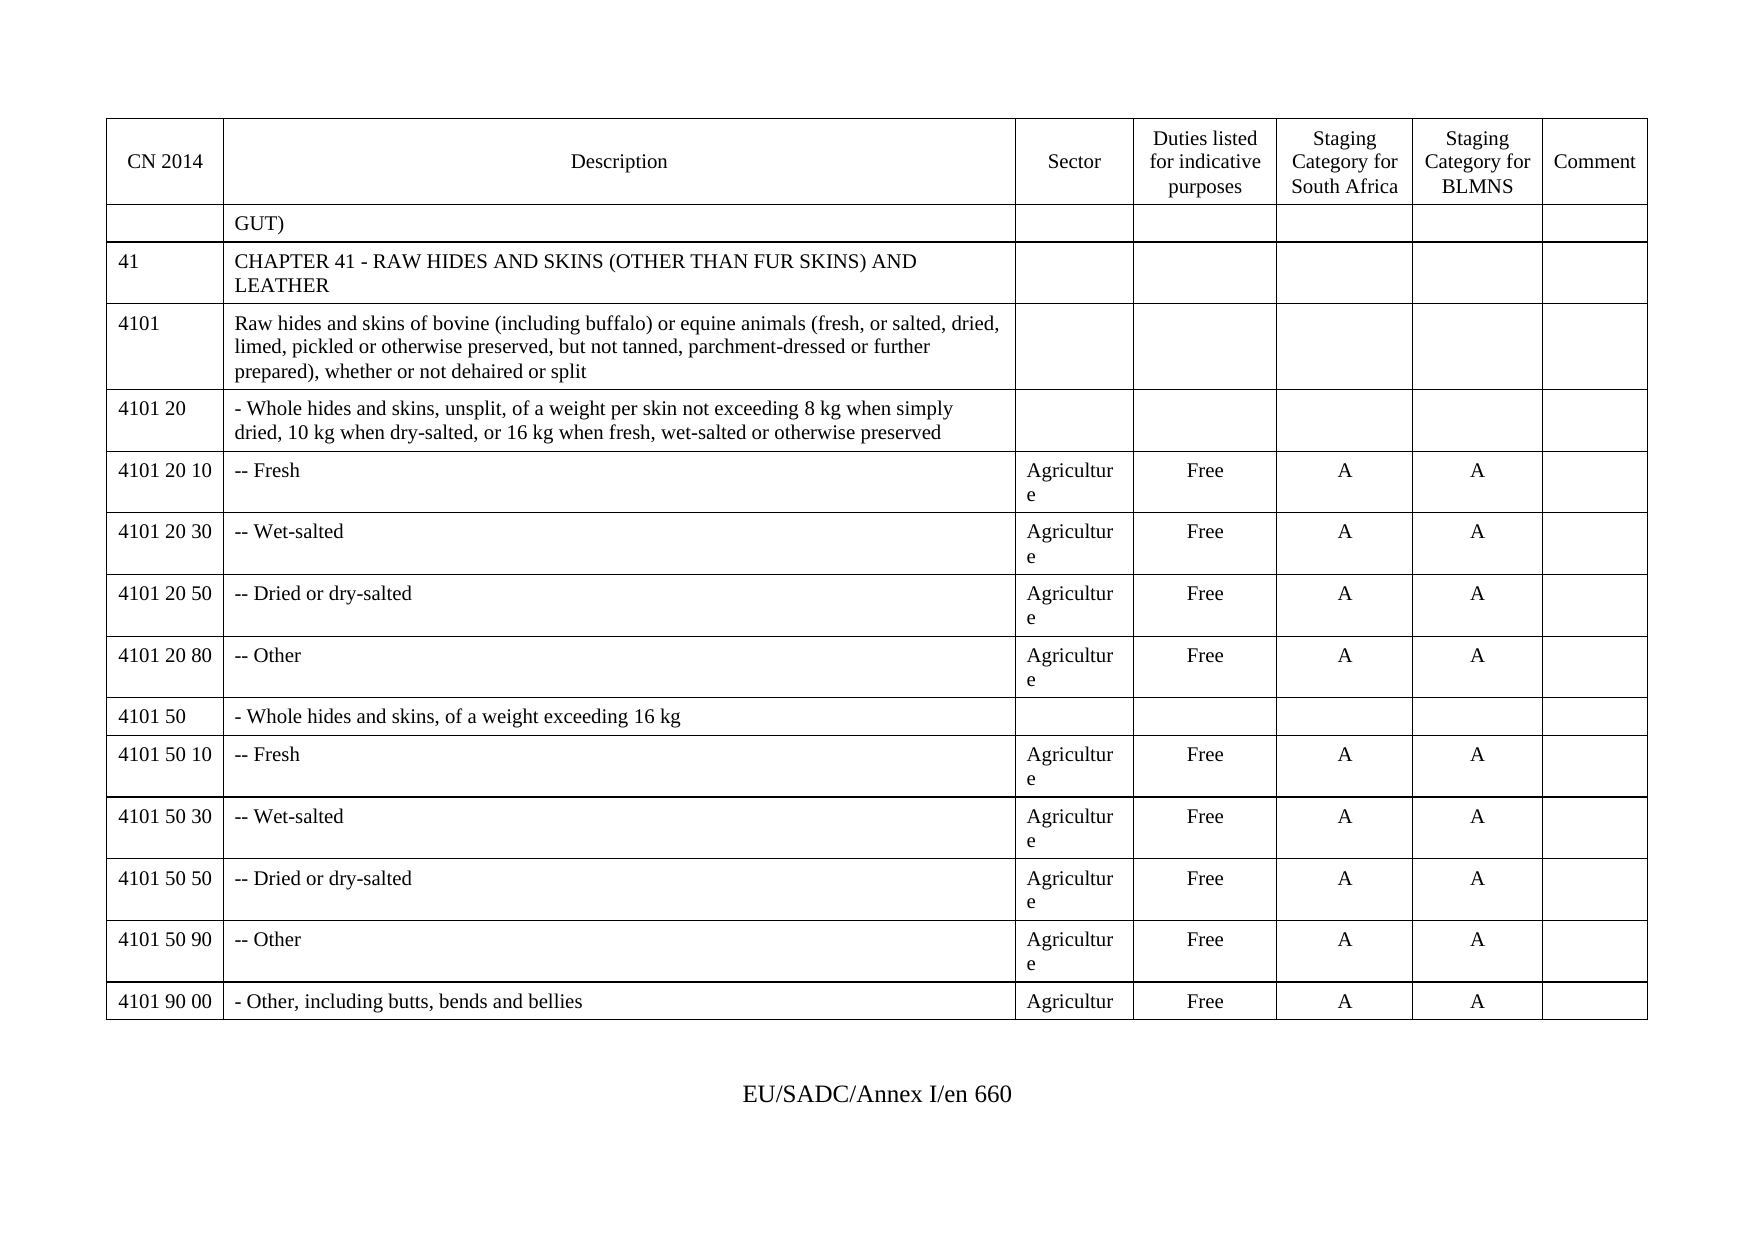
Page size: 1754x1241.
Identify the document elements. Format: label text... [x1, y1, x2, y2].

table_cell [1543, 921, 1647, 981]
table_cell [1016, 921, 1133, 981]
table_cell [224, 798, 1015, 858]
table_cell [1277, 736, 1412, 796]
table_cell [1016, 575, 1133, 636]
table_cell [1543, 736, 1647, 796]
table_cell 4101 20 [107, 390, 223, 451]
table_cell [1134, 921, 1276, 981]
table_cell [1543, 243, 1647, 303]
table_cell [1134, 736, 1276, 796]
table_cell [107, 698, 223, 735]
table_cell [1543, 304, 1647, 389]
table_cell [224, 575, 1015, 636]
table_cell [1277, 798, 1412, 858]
table_cell [1413, 304, 1542, 389]
table_cell [1134, 205, 1276, 241]
table_header Comment [1543, 119, 1647, 204]
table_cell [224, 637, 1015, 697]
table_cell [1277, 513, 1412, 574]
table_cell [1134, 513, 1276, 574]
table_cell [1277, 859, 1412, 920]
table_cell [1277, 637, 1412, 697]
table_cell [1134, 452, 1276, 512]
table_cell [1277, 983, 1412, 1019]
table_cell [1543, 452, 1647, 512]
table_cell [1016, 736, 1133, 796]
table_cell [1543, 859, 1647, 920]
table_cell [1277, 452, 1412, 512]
table_cell [1016, 243, 1133, 303]
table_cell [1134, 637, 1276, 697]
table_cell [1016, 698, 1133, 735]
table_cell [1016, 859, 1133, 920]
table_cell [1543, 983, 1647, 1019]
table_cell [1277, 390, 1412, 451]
table_cell [1277, 205, 1412, 241]
table_cell [1413, 205, 1542, 241]
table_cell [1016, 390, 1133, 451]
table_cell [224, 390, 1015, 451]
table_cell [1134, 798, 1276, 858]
table_cell 4101 [107, 304, 223, 389]
table_cell CHAPTER 41 - RAW HIDES AND SKINS (OTHER THAN FUR SKINS) AND LEATHER [224, 243, 1015, 303]
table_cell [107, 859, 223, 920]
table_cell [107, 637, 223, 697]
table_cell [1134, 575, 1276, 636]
table_cell [1413, 243, 1542, 303]
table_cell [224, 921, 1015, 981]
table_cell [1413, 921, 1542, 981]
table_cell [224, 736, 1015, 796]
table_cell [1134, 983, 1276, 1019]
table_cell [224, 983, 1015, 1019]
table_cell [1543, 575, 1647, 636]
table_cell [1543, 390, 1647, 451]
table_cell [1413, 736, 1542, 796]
table_header Staging Category for BLMNS [1413, 119, 1542, 204]
table_cell [1543, 205, 1647, 241]
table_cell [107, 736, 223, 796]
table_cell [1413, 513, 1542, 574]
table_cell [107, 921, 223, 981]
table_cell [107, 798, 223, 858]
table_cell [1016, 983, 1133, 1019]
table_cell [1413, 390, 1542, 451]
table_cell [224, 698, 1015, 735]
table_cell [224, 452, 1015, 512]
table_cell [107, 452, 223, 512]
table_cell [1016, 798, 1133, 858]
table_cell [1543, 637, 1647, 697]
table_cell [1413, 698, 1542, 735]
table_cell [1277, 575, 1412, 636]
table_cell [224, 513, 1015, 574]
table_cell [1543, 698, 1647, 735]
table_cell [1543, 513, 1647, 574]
table_cell VIII [107, 205, 223, 241]
table_cell [1134, 304, 1276, 389]
table_header Description [224, 119, 1015, 204]
table_cell 41 [107, 243, 223, 303]
table_cell [1277, 243, 1412, 303]
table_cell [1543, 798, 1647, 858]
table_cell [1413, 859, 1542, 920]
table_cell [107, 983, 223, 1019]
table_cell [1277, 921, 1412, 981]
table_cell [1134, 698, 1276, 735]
table_cell Raw hides and skins of bovine (including buffalo) or equine animals (fresh, or salted, dried, limed, pickled or otherwise preserved, but not tanned, parchment-dressed or further prepared), whether or not dehaired or split [224, 304, 1015, 389]
table_header Staging Category for South Africa [1277, 119, 1412, 204]
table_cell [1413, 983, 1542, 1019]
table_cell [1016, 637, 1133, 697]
table_cell [1134, 243, 1276, 303]
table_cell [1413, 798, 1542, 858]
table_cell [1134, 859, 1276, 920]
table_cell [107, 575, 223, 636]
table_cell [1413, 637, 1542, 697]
table_cell [1277, 304, 1412, 389]
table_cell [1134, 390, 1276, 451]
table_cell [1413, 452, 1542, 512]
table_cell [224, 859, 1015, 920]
table_header Duties listed for indicative purposes [1134, 119, 1276, 204]
table_header Sector [1016, 119, 1133, 204]
table_cell [1016, 205, 1133, 241]
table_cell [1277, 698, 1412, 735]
table_header CN 2014 [107, 119, 223, 204]
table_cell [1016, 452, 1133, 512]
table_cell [224, 205, 1015, 241]
table_cell [1016, 304, 1133, 389]
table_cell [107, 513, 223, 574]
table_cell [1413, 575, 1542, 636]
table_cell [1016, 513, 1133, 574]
